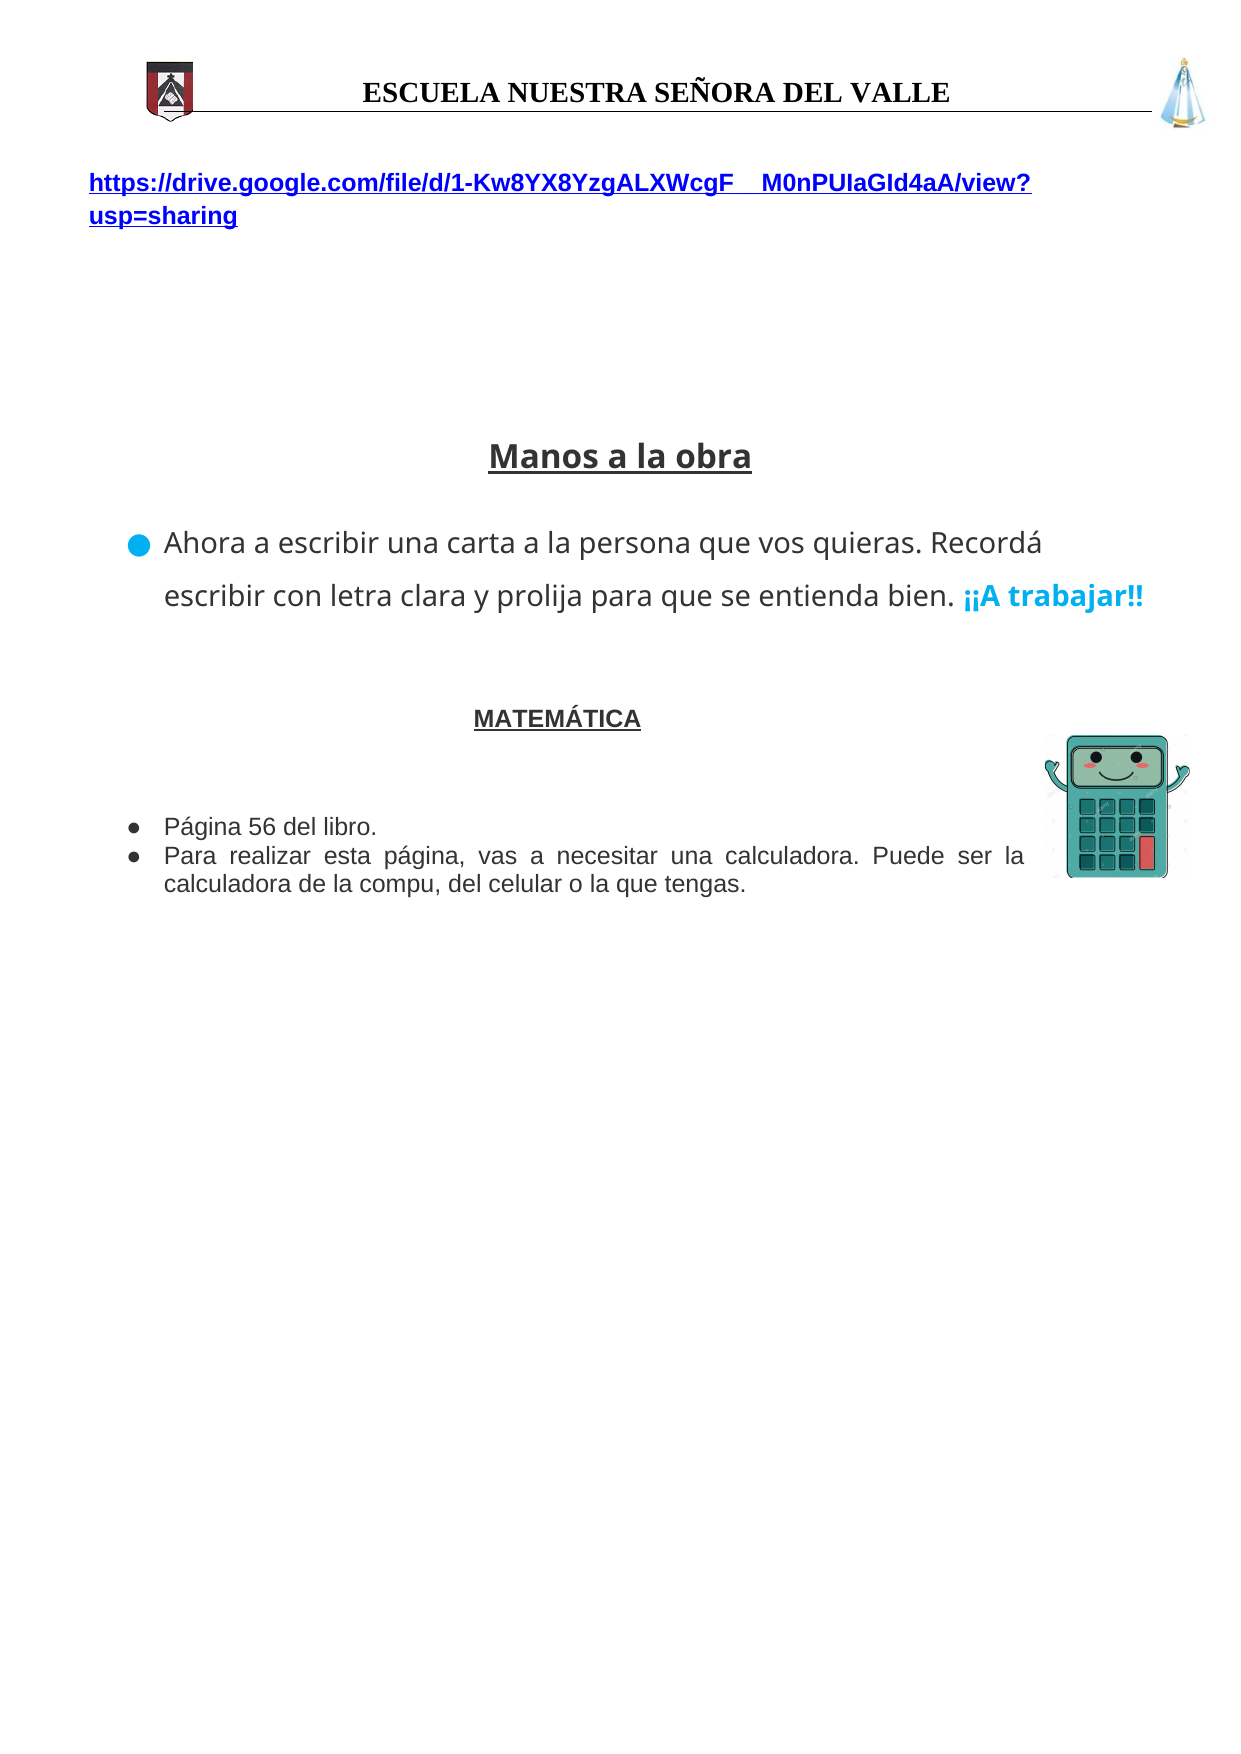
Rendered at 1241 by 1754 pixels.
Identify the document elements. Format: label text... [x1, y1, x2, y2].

picture [1044, 735, 1190, 878]
text https://drive.google.com/file/d/1-Kw8YX8YzgALXWcgF__M0nPUIaGId4aA/view?usp=sharing [88, 168, 1152, 229]
text MATEMÁTICA [88, 704, 1152, 733]
list Para realizar esta página, vas a necesitar una calculadora. Puede ser la calculadora de la compu, del celular o la que tengas. [126, 841, 1152, 898]
text Manos a la obra [88, 433, 1152, 478]
list Ahora a escribir una carta a la persona que vos quieras. Recordá escribir con letra clara y prolija para que se entienda bien. ¡¡A trabajar!! [126, 510, 1152, 615]
list Página 56 del libro. [126, 812, 1044, 841]
picture [146, 61, 193, 122]
picture [1154, 48, 1213, 135]
